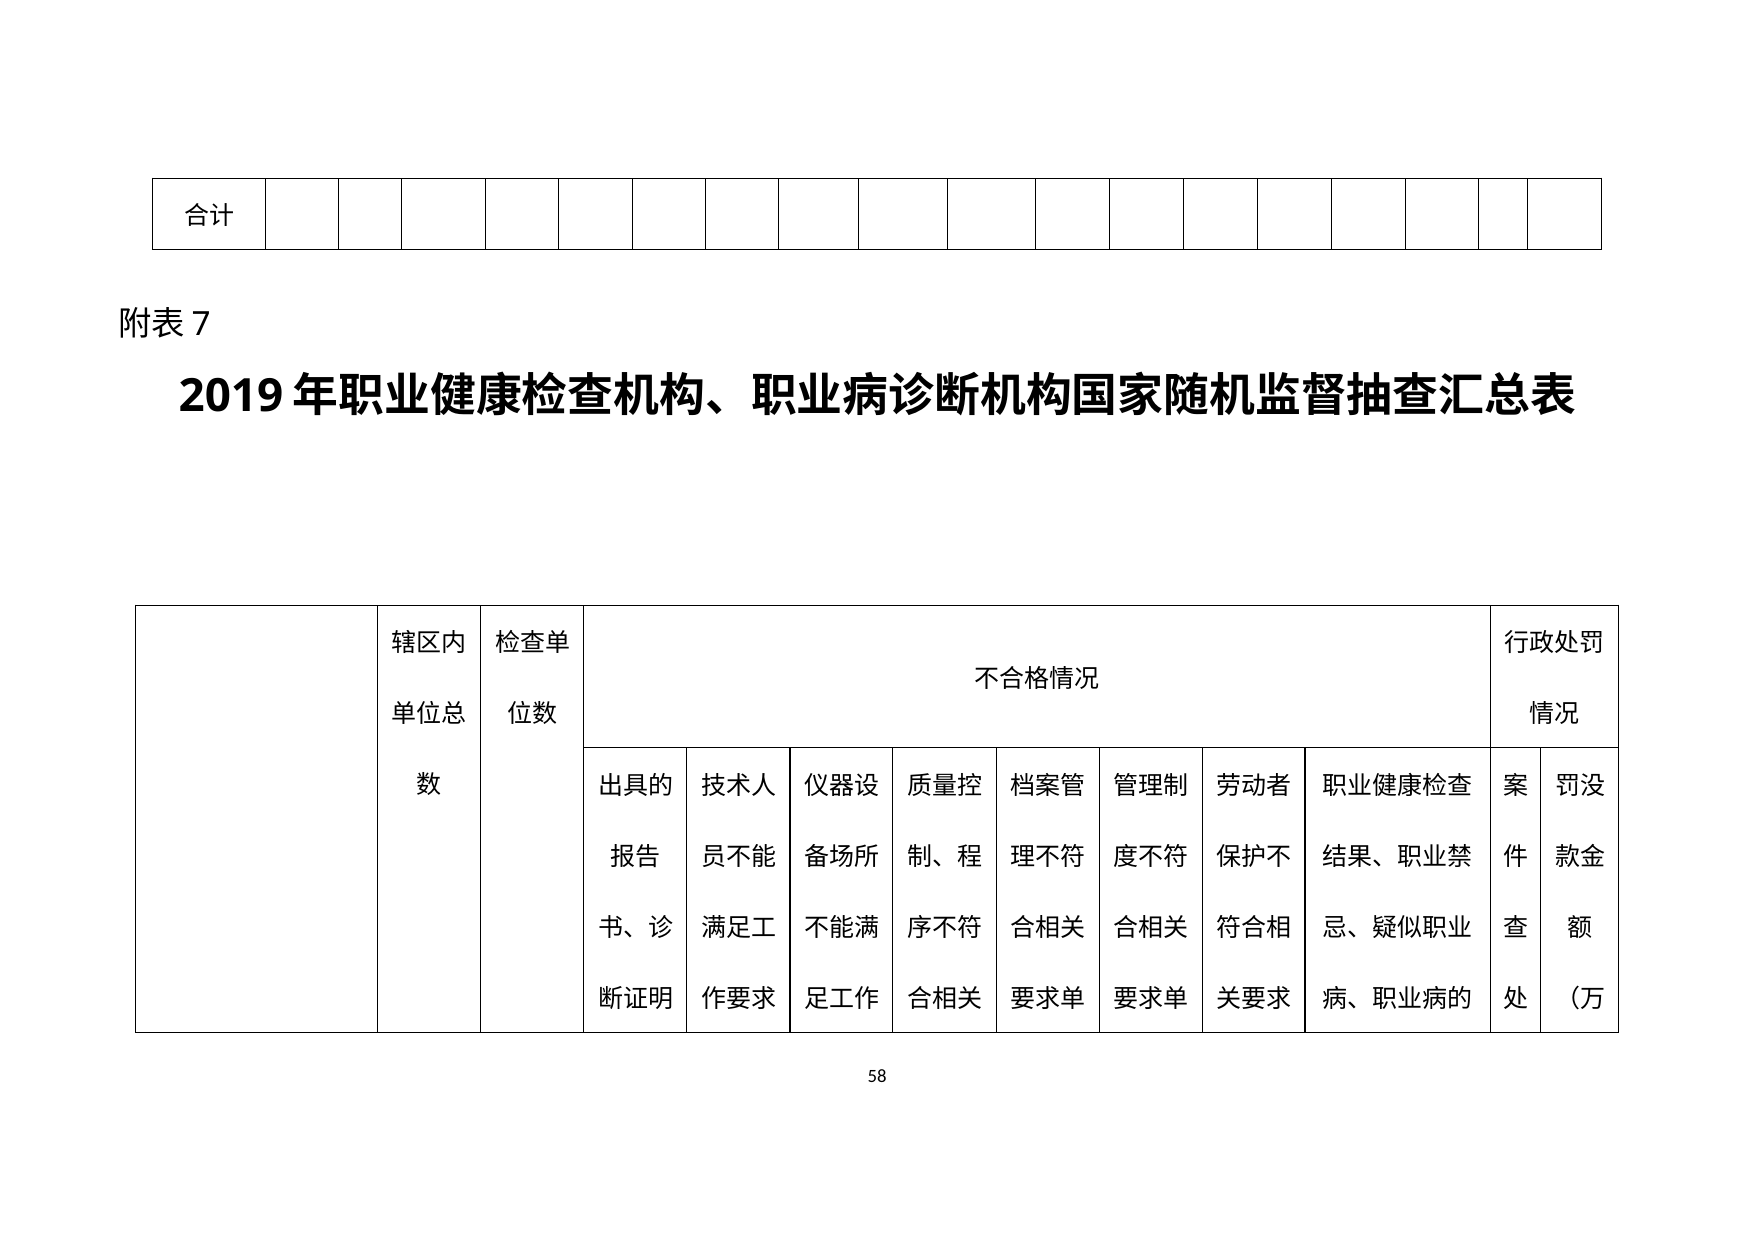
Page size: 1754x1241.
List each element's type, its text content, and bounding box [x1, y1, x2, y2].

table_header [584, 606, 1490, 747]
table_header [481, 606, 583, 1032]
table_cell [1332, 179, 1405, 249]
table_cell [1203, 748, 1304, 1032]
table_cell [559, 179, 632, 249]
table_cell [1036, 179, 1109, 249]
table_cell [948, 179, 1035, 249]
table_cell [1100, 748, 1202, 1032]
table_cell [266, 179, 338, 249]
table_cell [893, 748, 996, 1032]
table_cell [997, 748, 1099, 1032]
text 2019年职业健康检查机构、职业病诊断机构国家随机监督抽查汇总表 [118, 357, 1636, 427]
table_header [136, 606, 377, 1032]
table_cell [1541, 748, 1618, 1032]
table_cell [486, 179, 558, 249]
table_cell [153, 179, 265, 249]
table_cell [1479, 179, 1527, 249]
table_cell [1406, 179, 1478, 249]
text 附表7 [118, 286, 1636, 357]
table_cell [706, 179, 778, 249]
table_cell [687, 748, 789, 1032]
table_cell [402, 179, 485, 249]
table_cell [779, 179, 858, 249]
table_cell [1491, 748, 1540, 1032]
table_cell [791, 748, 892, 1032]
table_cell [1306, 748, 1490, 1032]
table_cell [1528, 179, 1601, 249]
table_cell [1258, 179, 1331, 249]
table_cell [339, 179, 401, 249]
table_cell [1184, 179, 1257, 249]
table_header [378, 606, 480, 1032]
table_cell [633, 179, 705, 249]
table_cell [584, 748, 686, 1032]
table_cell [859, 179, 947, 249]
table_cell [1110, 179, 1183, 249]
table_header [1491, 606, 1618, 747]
